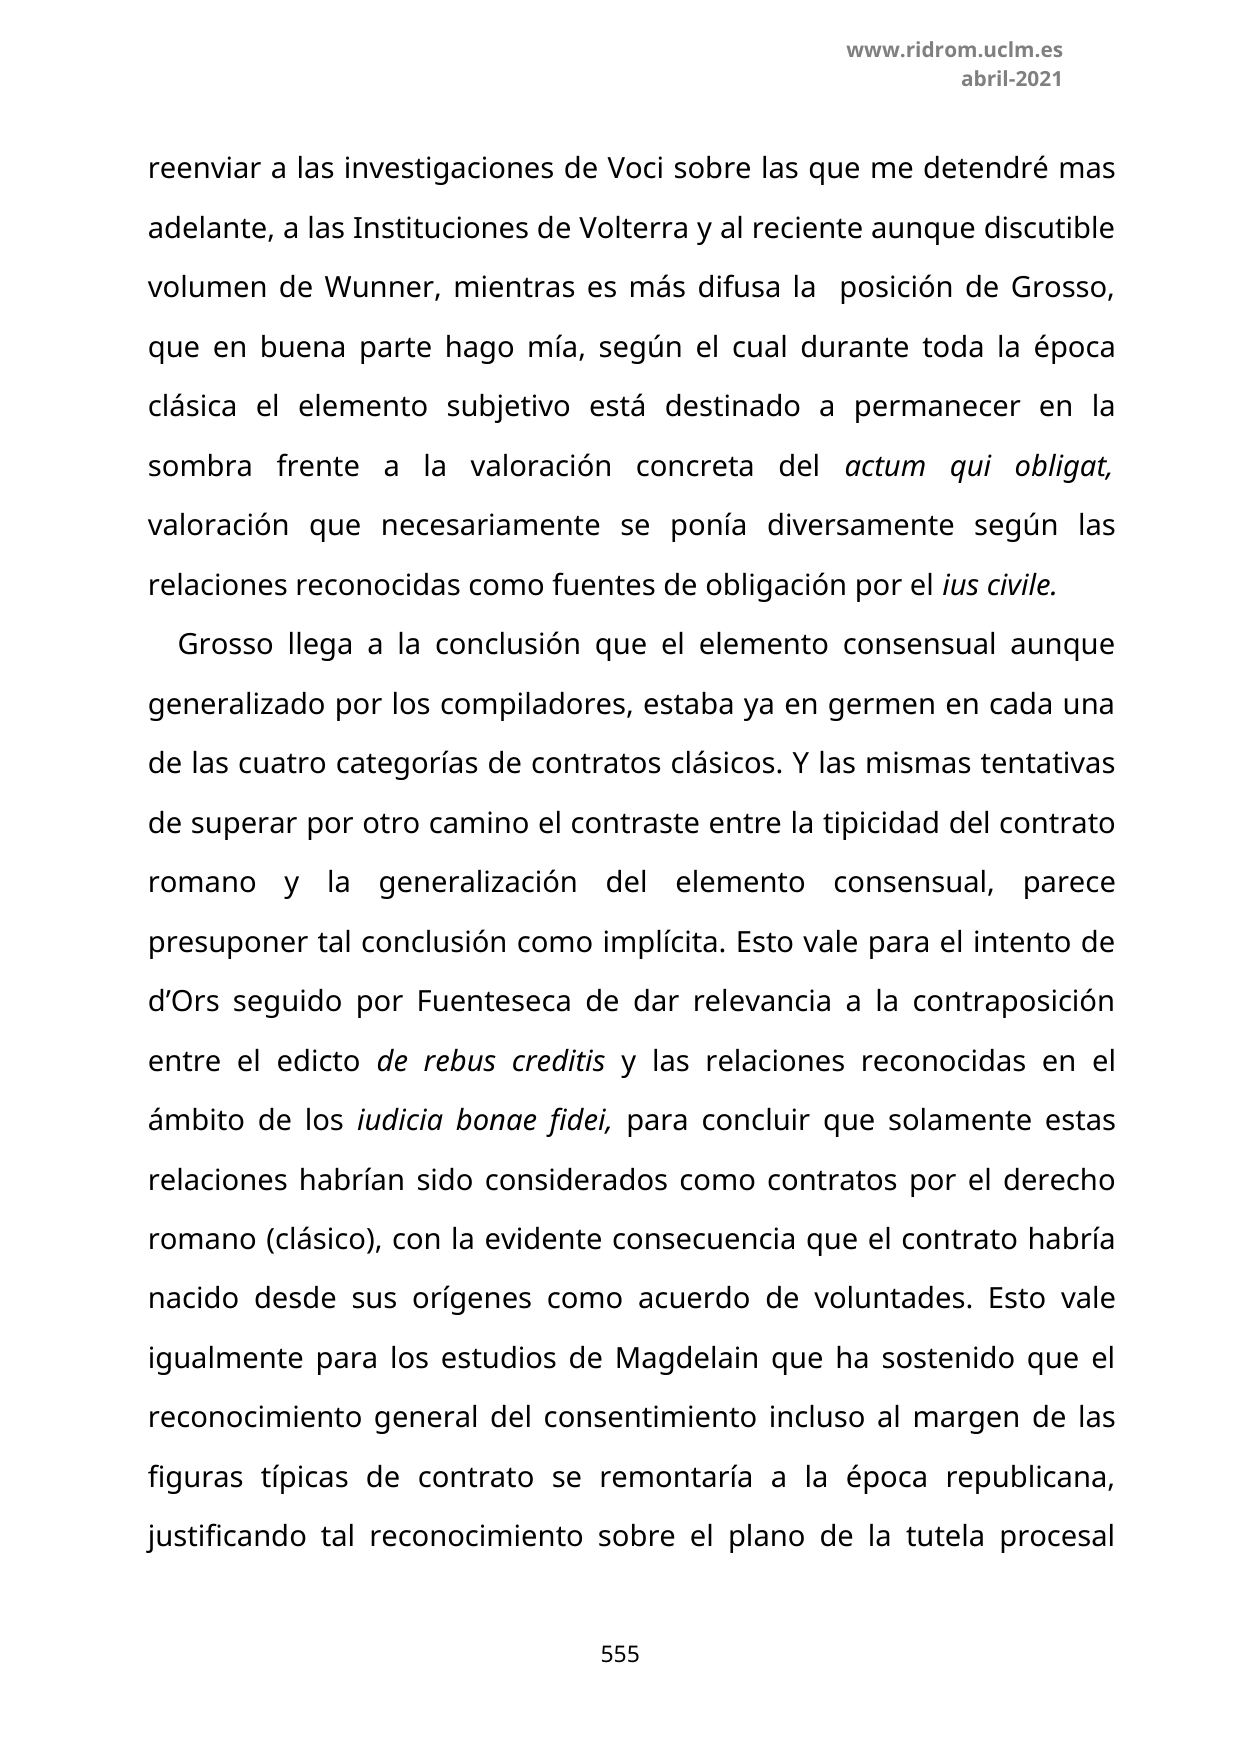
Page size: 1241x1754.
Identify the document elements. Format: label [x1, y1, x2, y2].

text [88, 148, 1117, 604]
text [88, 623, 1117, 1555]
